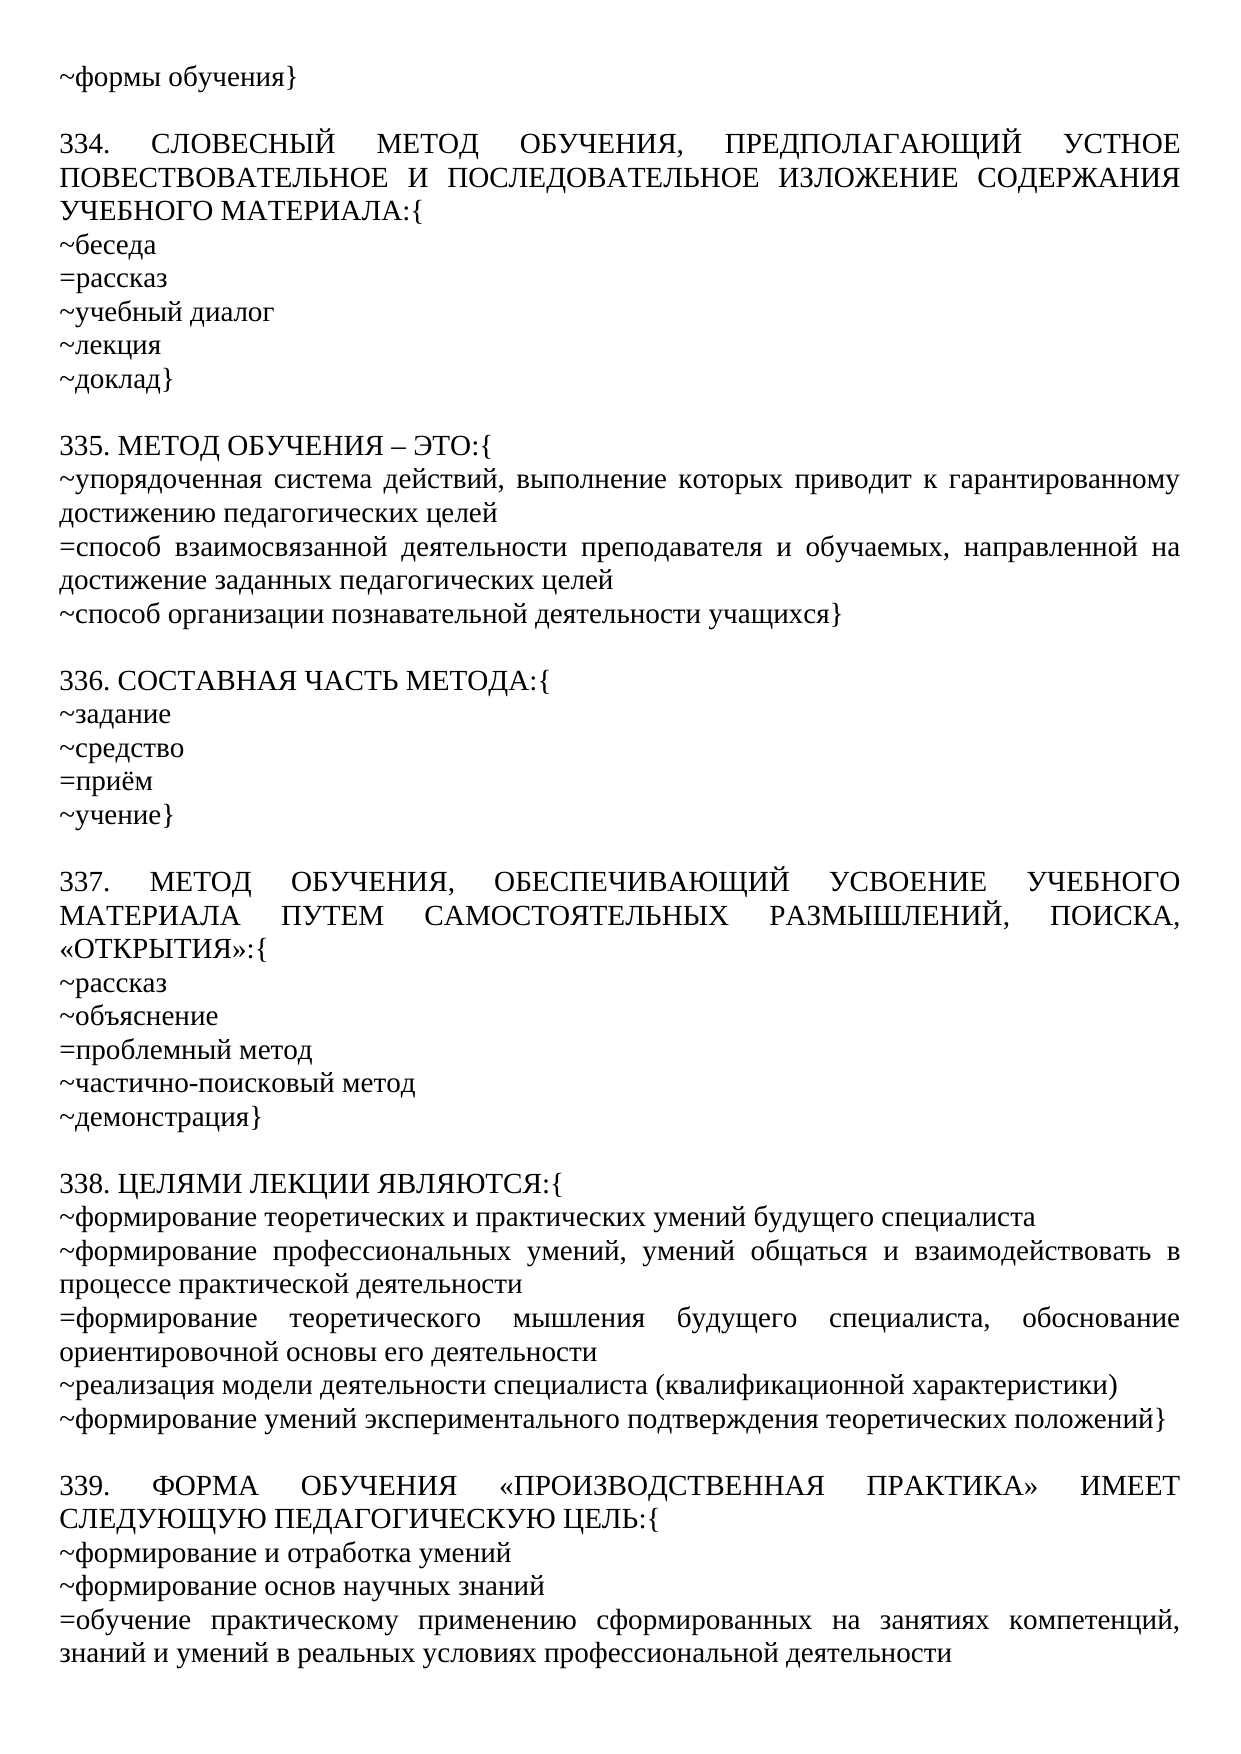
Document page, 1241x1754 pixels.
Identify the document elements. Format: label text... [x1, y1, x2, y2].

text ~формирование и отработка умений [59, 1535, 1181, 1568]
text =способ взаимосвязанной деятельности преподавателя и обучаемых, направленной на достижение заданных педагогических целей [59, 529, 1181, 596]
text =рассказ [59, 260, 1181, 294]
text =обучение практическому применению сформированных на занятиях компетенций, знаний и умений в реальных условиях профессиональной деятельности [59, 1602, 1181, 1669]
text ~доклад} [59, 361, 1181, 394]
text ~задание [59, 696, 1181, 730]
text ~демонстрация} [59, 1099, 1181, 1132]
text ~частично-поисковый метод [59, 1065, 1181, 1099]
text ~учебный диалог [59, 294, 1181, 327]
text ~объяснение [59, 998, 1181, 1032]
text ~рассказ [59, 965, 1181, 998]
text ~беседа [59, 227, 1181, 260]
text ~формирование основ научных знаний [59, 1568, 1181, 1602]
text ~упорядоченная система действий, выполнение которых приводит к гарантированному достижению педагогических целей [59, 462, 1181, 529]
text 339. ФОРМА ОБУЧЕНИЯ «ПРОИЗВОДСТВЕННАЯ ПРАКТИКА» ИМЕЕТ СЛЕДУЮЩУЮ ПЕДАГОГИЧЕСКУЮ ЦЕЛЬ:{ [59, 1468, 1181, 1535]
text ~учение} [59, 797, 1181, 831]
text 338. ЦЕЛЯМИ ЛЕКЦИИ ЯВЛЯЮТСЯ:{ [59, 1166, 1181, 1199]
text ~реализация модели деятельности специалиста (квалификационной характеристики) [59, 1367, 1181, 1401]
text 337. МЕТОД ОБУЧЕНИЯ, ОБЕСПЕЧИВАЮЩИЙ УСВОЕНИЕ УЧЕБНОГО МАТЕРИАЛА ПУТЕМ САМОСТОЯТЕЛЬНЫХ РАЗМЫШЛЕНИЙ, ПОИСКА, «ОТКРЫТИЯ»:{ [59, 864, 1181, 965]
text ~формирование умений экспериментального подтверждения теоретических положений} [59, 1401, 1181, 1434]
text ~средство [59, 730, 1181, 763]
text =приём [59, 763, 1181, 797]
text 336. СОСТАВНАЯ ЧАСТЬ МЕТОДА:{ [59, 663, 1181, 696]
text ~лекция [59, 327, 1181, 361]
text ~способ организации познавательной деятельности учащихся} [59, 596, 1181, 629]
text ~формирование теоретических и практических умений будущего специалиста [59, 1199, 1181, 1233]
text 335. МЕТОД ОБУЧЕНИЯ – ЭТО:{ [59, 428, 1181, 462]
text 334. СЛОВЕСНЫЙ МЕТОД ОБУЧЕНИЯ, ПРЕДПОЛАГАЮЩИЙ УСТНОЕ ПОВЕСТВОВАТЕЛЬНОЕ И ПОСЛЕДОВАТЕЛЬНОЕ ИЗЛОЖЕНИЕ СОДЕРЖАНИЯ УЧЕБНОГО МАТЕРИАЛА:{ [59, 126, 1181, 227]
text ~формирование профессиональных умений, умений общаться и взаимодействовать в процессе практической деятельности [59, 1233, 1181, 1300]
text ~формы обучения} [59, 59, 1181, 93]
text =формирование теоретического мышления будущего специалиста, обоснование ориентировочной основы его деятельности [59, 1300, 1181, 1367]
text =проблемный метод [59, 1032, 1181, 1065]
